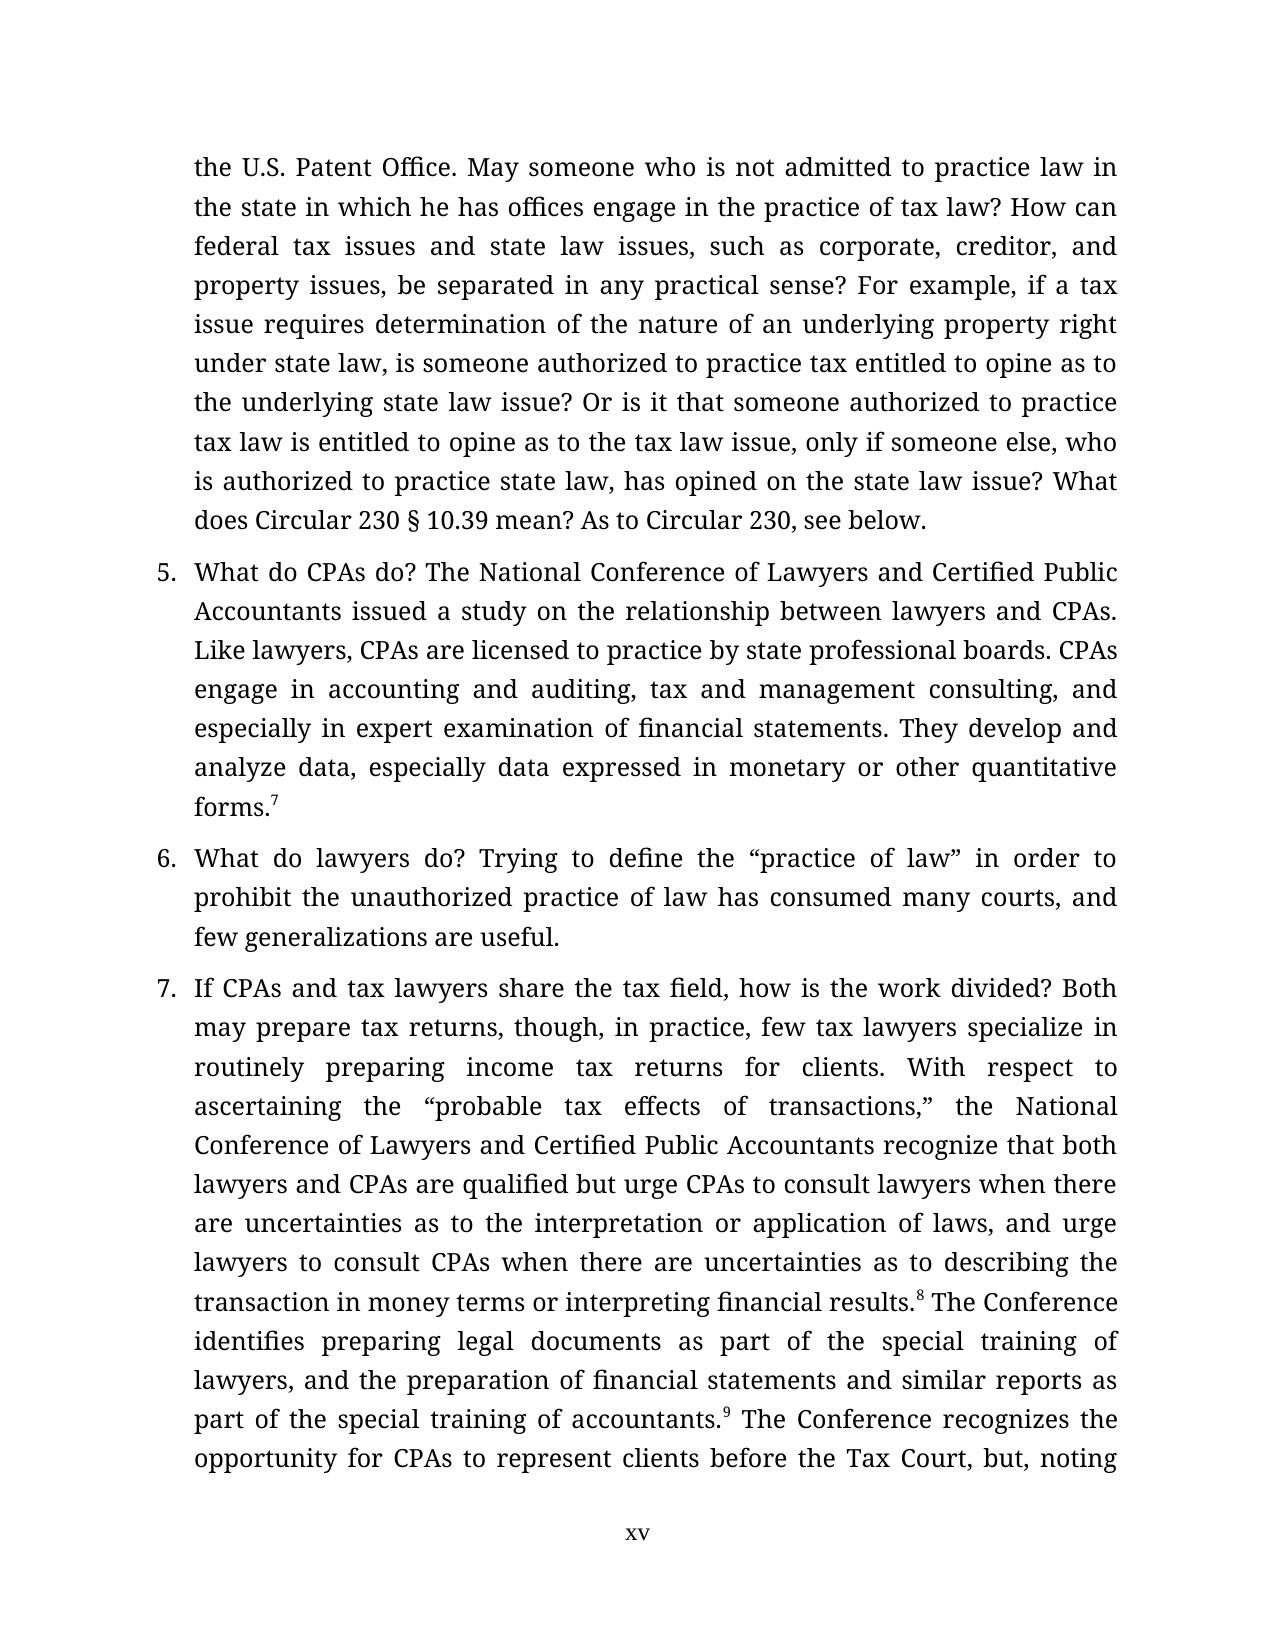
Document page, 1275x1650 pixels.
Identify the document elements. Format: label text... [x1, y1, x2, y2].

list What do lawyers do? Trying to define the “practice of law” in order to prohibit the unauthorized practice of law has consumed many courts, and few generalizations are useful. [156, 841, 1118, 953]
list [156, 150, 1118, 537]
list What do CPAs do? The National Conference of Lawyers and Certified Public Accountants issued a study on the relationship between lawyers and CPAs. Like lawyers, CPAs are licensed to practice by state professional boards. CPAs engage in accounting and auditing, tax and management consulting, and especially in expert examination of financial statements. They develop and analyze data, especially data expressed in monetary or other quantitative forms. [156, 554, 1118, 823]
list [156, 971, 1118, 1475]
